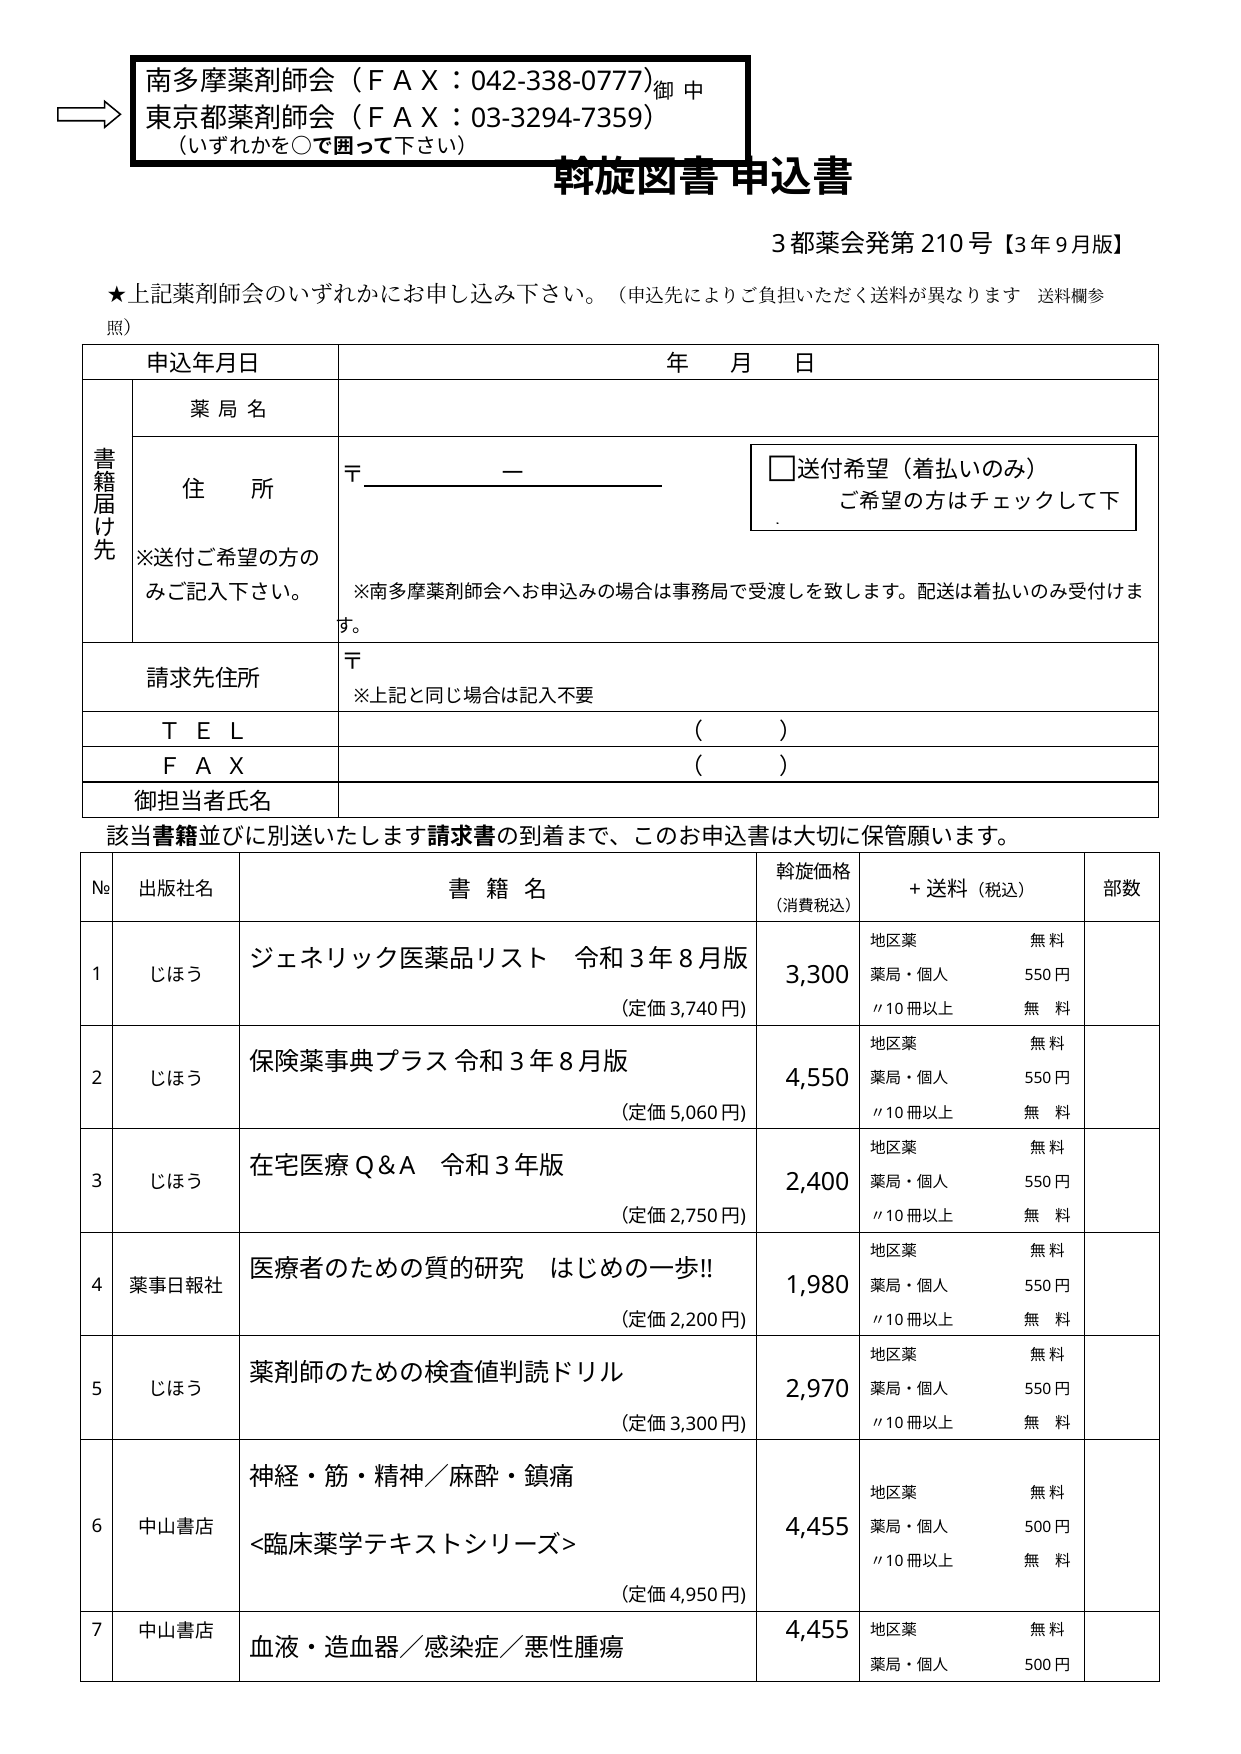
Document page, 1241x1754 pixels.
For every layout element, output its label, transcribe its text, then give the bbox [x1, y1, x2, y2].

table_cell 中山書店 [113, 1440, 239, 1611]
table_header 斡旋価格 （消費税込） [757, 853, 859, 921]
table_cell 無 料 550円 無 料 [1010, 1026, 1084, 1128]
table_cell 無 料 500円 無 料 [1010, 1440, 1084, 1611]
table_cell 神経・筋・精神／麻酔・鎮痛 <臨床薬学テキストシリーズ> （定価4,950円) [240, 1440, 756, 1611]
table_cell 3 [81, 1129, 112, 1232]
table_header + 送料（税込） [860, 853, 1084, 921]
table_cell 4,550 [757, 1026, 859, 1128]
table_cell 〒 － ※南多摩薬剤師会へお申込みの場合は事務局で受渡しを致します。配送は着払いのみ受付けます。 [339, 437, 1158, 642]
table_cell 4,455 [757, 1612, 859, 1681]
table_cell 1,980 [757, 1233, 859, 1335]
table_cell 6 [81, 1440, 112, 1611]
table_cell [1085, 922, 1159, 1025]
table_cell 7 [81, 1612, 112, 1681]
table_cell 地区薬 薬局・個人 〃10冊以上 [860, 1336, 1010, 1439]
text 3都薬会発第210号【3年9月版】 [106, 207, 1134, 276]
table_cell 保険薬事典プラス 令和3年8月版 （定価5,060円) [240, 1026, 756, 1128]
table_cell [1085, 1440, 1159, 1611]
table_cell [1085, 1336, 1159, 1439]
table_cell 4,455 [757, 1440, 859, 1611]
table_cell 中山書店 [113, 1612, 239, 1681]
table_cell [1085, 1026, 1159, 1128]
table_cell 在宅医療Q＆A 令和3年版 （定価2,750円) [240, 1129, 756, 1232]
table_cell [1085, 1612, 1159, 1681]
table_header 出版社名 [113, 853, 239, 921]
table_cell 住 所 ※送付ご希望の方のみご記入下さい。 [133, 437, 338, 642]
table_cell 2,400 [757, 1129, 859, 1232]
table_cell 4 [81, 1233, 112, 1335]
text 該当書籍並びに別送いたします請求書の到着まで、このお申込書は大切に保管願います。 [106, 818, 1134, 852]
text 斡旋図書 申込書 [106, 139, 1134, 207]
table_cell 無 料 550円 無 料 [1010, 1336, 1084, 1439]
table_header 部数 [1085, 853, 1159, 921]
table_cell （ ） [339, 747, 1158, 781]
table_cell じほう [113, 1129, 239, 1232]
table_cell 御担当者氏名 [83, 783, 338, 817]
table_cell Ｔ Ｅ Ｌ [83, 712, 338, 746]
table_cell 薬剤師のための検査値判読ドリル （定価3,300円) [240, 1336, 756, 1439]
table_cell （ ） [339, 712, 1158, 746]
table_cell [1085, 1233, 1159, 1335]
table_header 書 籍 名 [240, 853, 756, 921]
table_cell Ｆ Ａ Ｘ [83, 747, 338, 781]
table_cell 薬 局 名 [133, 380, 338, 436]
table_cell 無 料 550円 無 料 [1010, 1233, 1084, 1335]
table_cell 地区薬 薬局・個人 〃10冊以上 [860, 922, 1010, 1025]
table_cell 〒 ※上記と同じ場合は記入不要 [339, 643, 1158, 711]
table_cell 無 料 550円 無 料 [1010, 1129, 1084, 1232]
table_cell 医療者のための質的研究 はじめの一歩!! （定価2,200円) [240, 1233, 756, 1335]
table_cell 地区薬 薬局・個人 〃10冊以上 [860, 1233, 1010, 1335]
table_cell 無 料 500円 無 料 [1010, 1612, 1084, 1681]
table_cell じほう [113, 922, 239, 1025]
table_cell 書籍届け先 [83, 380, 132, 642]
table_cell 薬事日報社 [113, 1233, 239, 1335]
table_cell 地区薬 薬局・個人 〃10冊以上 [860, 1440, 1010, 1611]
table_cell 5 [81, 1336, 112, 1439]
table_cell じほう [113, 1026, 239, 1128]
table_cell じほう [113, 1336, 239, 1439]
table_cell 2,970 [757, 1336, 859, 1439]
table_cell 無 料 550円 無 料 [1010, 922, 1084, 1025]
table_cell 地区薬 薬局・個人 〃10冊以上 [860, 1026, 1010, 1128]
table_cell 1 [81, 922, 112, 1025]
table_cell ジェネリック医薬品リスト 令和3年8月版 （定価3,740円) [240, 922, 756, 1025]
table_cell 地区薬 薬局・個人 〃10冊以上 [860, 1129, 1010, 1232]
table_cell [1085, 1129, 1159, 1232]
table_cell 地区薬 薬局・個人 〃10冊以上 [860, 1612, 1010, 1681]
table_cell [339, 783, 1158, 817]
table_header № [81, 853, 112, 921]
table_header 年 月 日 [339, 345, 1158, 379]
table_cell 2 [81, 1026, 112, 1128]
text ★上記薬剤師会のいずれかにお申し込み下さい。（申込先によりご負担いただく送料が異なります 送料欄参照） [106, 276, 1134, 344]
table_header 申込年月日 [83, 345, 338, 379]
table_cell [339, 380, 1158, 436]
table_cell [240, 1612, 756, 1681]
table_cell 3,300 [757, 922, 859, 1025]
table_cell 請求先住所 [83, 643, 338, 711]
